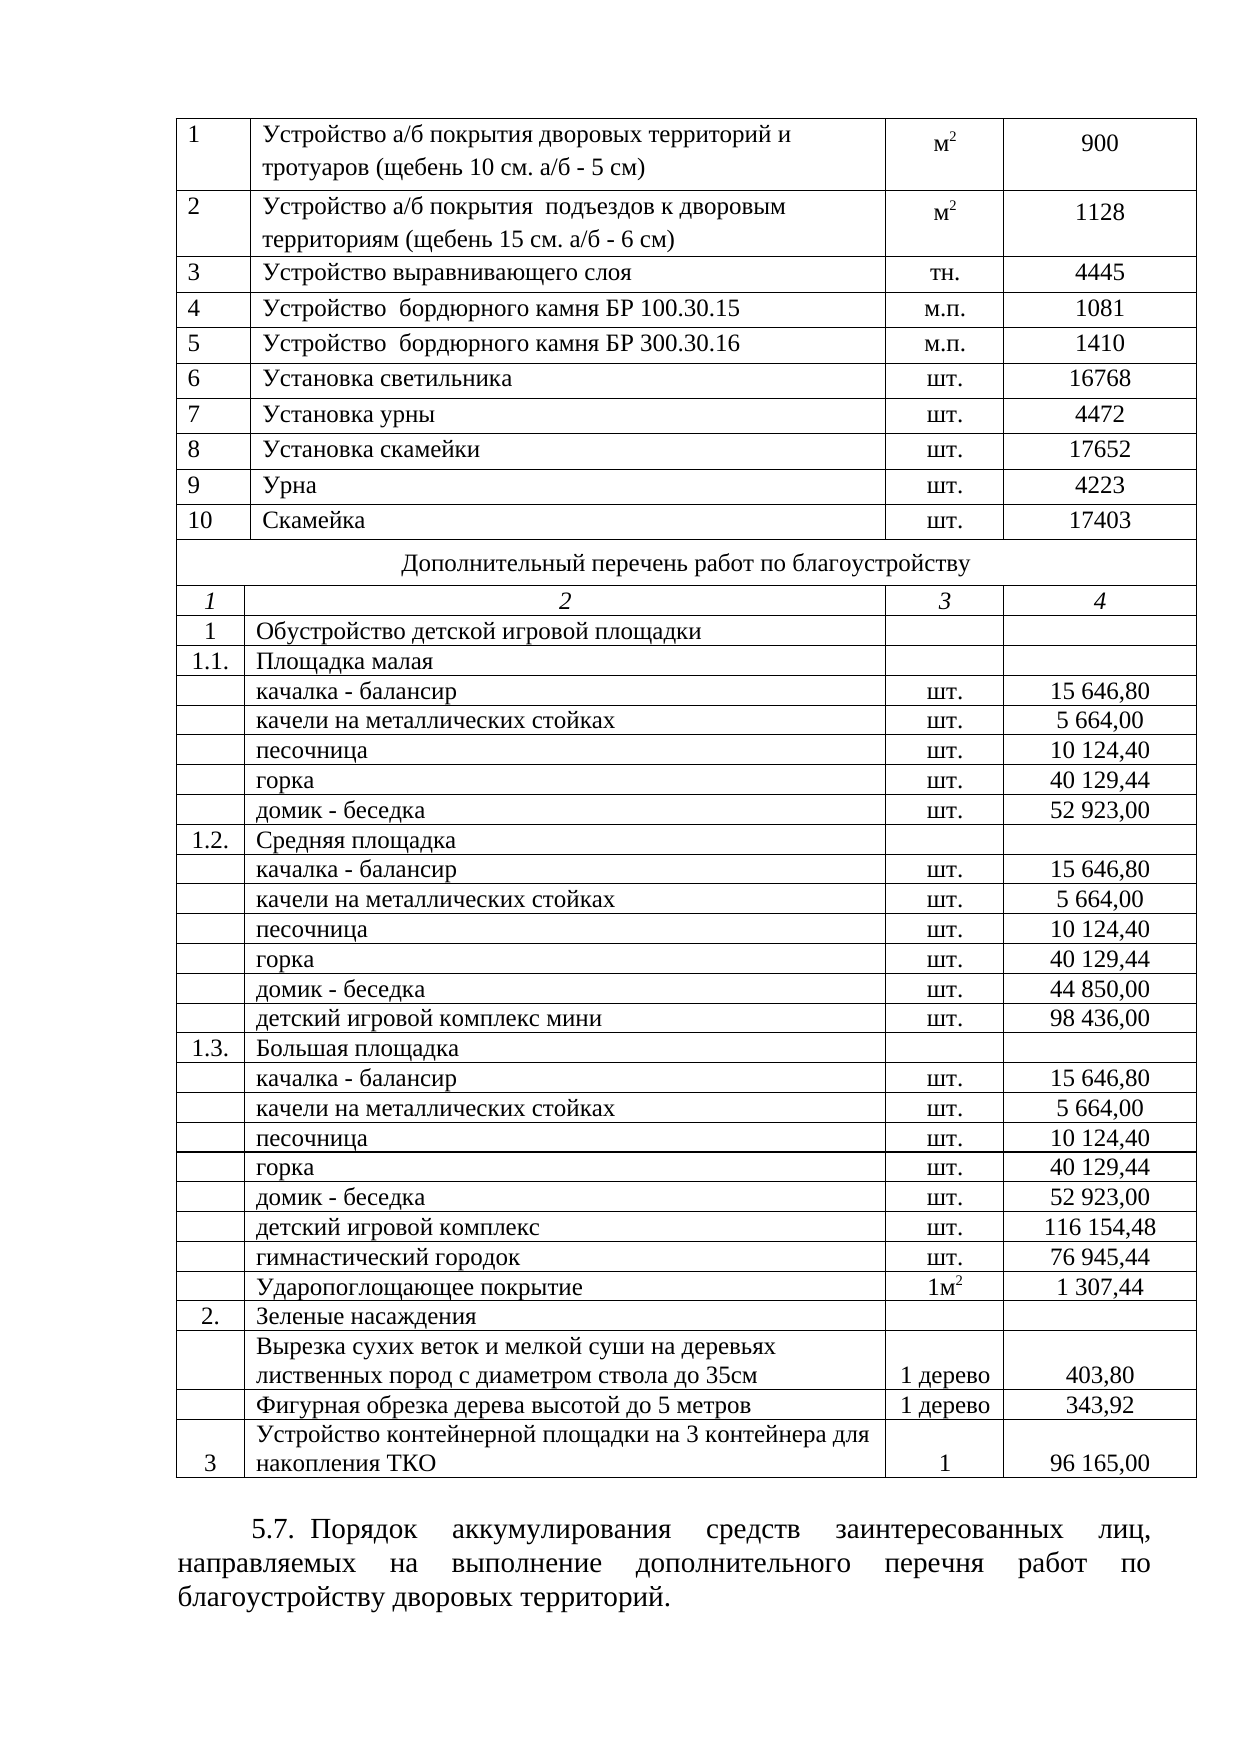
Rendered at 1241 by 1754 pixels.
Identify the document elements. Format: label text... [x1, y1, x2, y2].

table_cell [177, 706, 244, 734]
table_cell 1.1. [177, 646, 244, 675]
table_cell 1 307,44 [1004, 1272, 1196, 1300]
table_cell 1 [177, 586, 244, 615]
table_cell 3 [177, 1420, 244, 1477]
table_cell 15 646,80 [1004, 1063, 1196, 1092]
table_cell 1410 [1004, 328, 1196, 362]
table_cell шт. [886, 765, 1003, 794]
table_cell [886, 1033, 1003, 1062]
table_cell 6 [177, 364, 250, 398]
table_cell шт. [886, 914, 1003, 943]
table_cell [177, 1242, 244, 1271]
table_cell [177, 944, 244, 973]
table_cell Дополнительный перечень работ по благоустройству [177, 540, 1196, 585]
table_cell Установка урны [251, 399, 885, 433]
table_cell 96 165,00 [1004, 1420, 1196, 1477]
table_cell м2 [886, 119, 1003, 190]
table_cell шт. [886, 974, 1003, 1002]
table_cell 4223 [1004, 470, 1196, 504]
table_cell 2 [245, 586, 885, 615]
table_cell Обустройство детской игровой площадки [245, 616, 885, 645]
table_cell шт. [886, 1123, 1003, 1151]
table_cell 52 923,00 [1004, 1182, 1196, 1211]
table_cell шт. [886, 1093, 1003, 1122]
table_cell [1004, 1033, 1196, 1062]
table_cell 40 129,44 [1004, 1153, 1196, 1181]
table_cell [886, 825, 1003, 853]
table_cell тн. [886, 257, 1003, 292]
table_cell [1004, 825, 1196, 853]
table_cell 5 664,00 [1004, 706, 1196, 734]
table_cell Урна [251, 470, 885, 504]
table_cell горка [245, 1153, 885, 1181]
table_cell Устройство контейнерной площадки на 3 контейнера для накопления ТКО [245, 1420, 885, 1477]
table_cell 15 646,80 [1004, 676, 1196, 704]
table_cell шт. [886, 706, 1003, 734]
table_cell 343,92 [1004, 1390, 1196, 1418]
table_cell 76 945,44 [1004, 1242, 1196, 1271]
table_cell 1128 [1004, 191, 1196, 256]
table_cell [177, 974, 244, 1002]
table_cell домик - беседка [245, 1182, 885, 1211]
table_cell гимнастический городок [245, 1242, 885, 1271]
table_cell Устройство а/б покрытия подъездов к дворовым территориям (щебень 15 см. а/б - 6 см) [251, 191, 885, 256]
table_cell 4 [1004, 586, 1196, 615]
table_cell Фигурная обрезка дерева высотой до 5 метров [245, 1390, 885, 1418]
table_cell 15 646,80 [1004, 855, 1196, 883]
table_cell Скамейка [251, 505, 885, 538]
table_cell Зеленые насаждения [245, 1301, 885, 1330]
table_cell шт. [886, 1063, 1003, 1092]
table_cell шт. [886, 676, 1003, 704]
table_cell песочница [245, 735, 885, 764]
table_cell домик - беседка [245, 795, 885, 824]
table_cell качели на металлических стойках [245, 884, 885, 913]
table_cell 2 [177, 191, 250, 256]
table_cell 900 [1004, 119, 1196, 190]
table_cell качели на металлических стойках [245, 706, 885, 734]
table_cell 40 129,44 [1004, 944, 1196, 973]
table_cell [177, 1272, 244, 1300]
table_cell 16768 [1004, 364, 1196, 398]
table_cell 7 [177, 399, 250, 433]
table_cell детский игровой комплекс мини [245, 1004, 885, 1032]
table_cell [886, 1301, 1003, 1330]
table_cell 44 850,00 [1004, 974, 1196, 1002]
list Порядок аккумулирования средств заинтересованных лиц, направляемых на выполнение дополнительного перечня работ по благоустройству дворовых территорий. [177, 1512, 1152, 1612]
table_cell шт. [886, 795, 1003, 824]
table_cell детский игровой комплекс [245, 1212, 885, 1241]
table_cell 1 [886, 1420, 1003, 1477]
table_cell 98 436,00 [1004, 1004, 1196, 1032]
table_cell Устройство а/б покрытия дворовых территорий и тротуаров (щебень 10 см. а/б - 5 см) [251, 119, 885, 190]
table_cell 4 [177, 293, 250, 327]
table_cell Установка скамейки [251, 434, 885, 469]
table_cell [177, 1063, 244, 1092]
table_cell 403,80 [1004, 1331, 1196, 1389]
table_cell 116 154,48 [1004, 1212, 1196, 1241]
table_cell Средняя площадка [245, 825, 885, 853]
table_cell 1м2 [886, 1272, 1003, 1300]
table_cell 1081 [1004, 293, 1196, 327]
table_cell горка [245, 765, 885, 794]
table_cell [177, 1390, 244, 1418]
table_cell Большая площадка [245, 1033, 885, 1062]
table_cell качалка - балансир [245, 676, 885, 704]
table_cell [177, 1212, 244, 1241]
table_cell [177, 1331, 244, 1389]
table_cell 10 124,40 [1004, 914, 1196, 943]
table_cell шт. [886, 505, 1003, 538]
table_cell Ударопоглощающее покрытие [245, 1272, 885, 1300]
table_cell 10 124,40 [1004, 1123, 1196, 1151]
table_cell м2 [886, 191, 1003, 256]
table_cell 40 129,44 [1004, 765, 1196, 794]
table_cell 17403 [1004, 505, 1196, 538]
table_cell 5 664,00 [1004, 1093, 1196, 1122]
table_cell шт. [886, 855, 1003, 883]
table_cell [1004, 646, 1196, 675]
table_cell 3 [886, 586, 1003, 615]
table_cell шт. [886, 735, 1003, 764]
table_cell [177, 1182, 244, 1211]
table_cell песочница [245, 914, 885, 943]
table_cell шт. [886, 1004, 1003, 1032]
table_cell 1.2. [177, 825, 244, 853]
table_cell шт. [886, 1182, 1003, 1211]
table_cell Площадка малая [245, 646, 885, 675]
table_cell Устройство бордюрного камня БР 100.30.15 [251, 293, 885, 327]
table_cell 10 [177, 505, 250, 538]
table_cell 2. [177, 1301, 244, 1330]
table_cell 1 [177, 616, 244, 645]
table_cell м.п. [886, 293, 1003, 327]
table_cell [177, 1004, 244, 1032]
table_cell шт. [886, 434, 1003, 469]
table_cell [177, 914, 244, 943]
table_cell шт. [886, 1212, 1003, 1241]
table_cell песочница [245, 1123, 885, 1151]
table_cell шт. [886, 1153, 1003, 1181]
table_cell качалка - балансир [245, 1063, 885, 1092]
table_cell домик - беседка [245, 974, 885, 1002]
table_cell [886, 616, 1003, 645]
table_cell [177, 1153, 244, 1181]
table_cell 1 [177, 119, 250, 190]
table_cell [886, 646, 1003, 675]
table_cell шт. [886, 399, 1003, 433]
table_cell качели на металлических стойках [245, 1093, 885, 1122]
table_cell [177, 735, 244, 764]
table_cell [177, 1123, 244, 1151]
table_cell шт. [886, 884, 1003, 913]
table_cell [177, 855, 244, 883]
table_cell Вырезка сухих веток и мелкой суши на деревьях лиственных пород с диаметром ствола до 35см [245, 1331, 885, 1389]
table_cell горка [245, 944, 885, 973]
table_cell [177, 795, 244, 824]
table_cell качалка - балансир [245, 855, 885, 883]
table_cell 52 923,00 [1004, 795, 1196, 824]
table_cell шт. [886, 364, 1003, 398]
table_cell [177, 884, 244, 913]
table_cell 8 [177, 434, 250, 469]
table_cell 3 [177, 257, 250, 292]
table_cell [177, 1093, 244, 1122]
table_cell 4472 [1004, 399, 1196, 433]
table_cell м.п. [886, 328, 1003, 362]
table_cell 9 [177, 470, 250, 504]
table_cell [177, 765, 244, 794]
table_cell Установка светильника [251, 364, 885, 398]
table_cell Устройство выравнивающего слоя [251, 257, 885, 292]
table_cell [177, 676, 244, 704]
table_cell шт. [886, 1242, 1003, 1271]
table_cell 10 124,40 [1004, 735, 1196, 764]
table_cell [1004, 616, 1196, 645]
table_cell [1004, 1301, 1196, 1330]
table_cell 5 664,00 [1004, 884, 1196, 913]
table_cell Устройство бордюрного камня БР 300.30.16 [251, 328, 885, 362]
table_cell шт. [886, 944, 1003, 973]
table_cell 5 [177, 328, 250, 362]
table_cell 1.3. [177, 1033, 244, 1062]
table_cell шт. [886, 470, 1003, 504]
table_cell 1 дерево [886, 1331, 1003, 1389]
table_cell 4445 [1004, 257, 1196, 292]
table_cell 1 дерево [886, 1390, 1003, 1418]
table_cell 17652 [1004, 434, 1196, 469]
